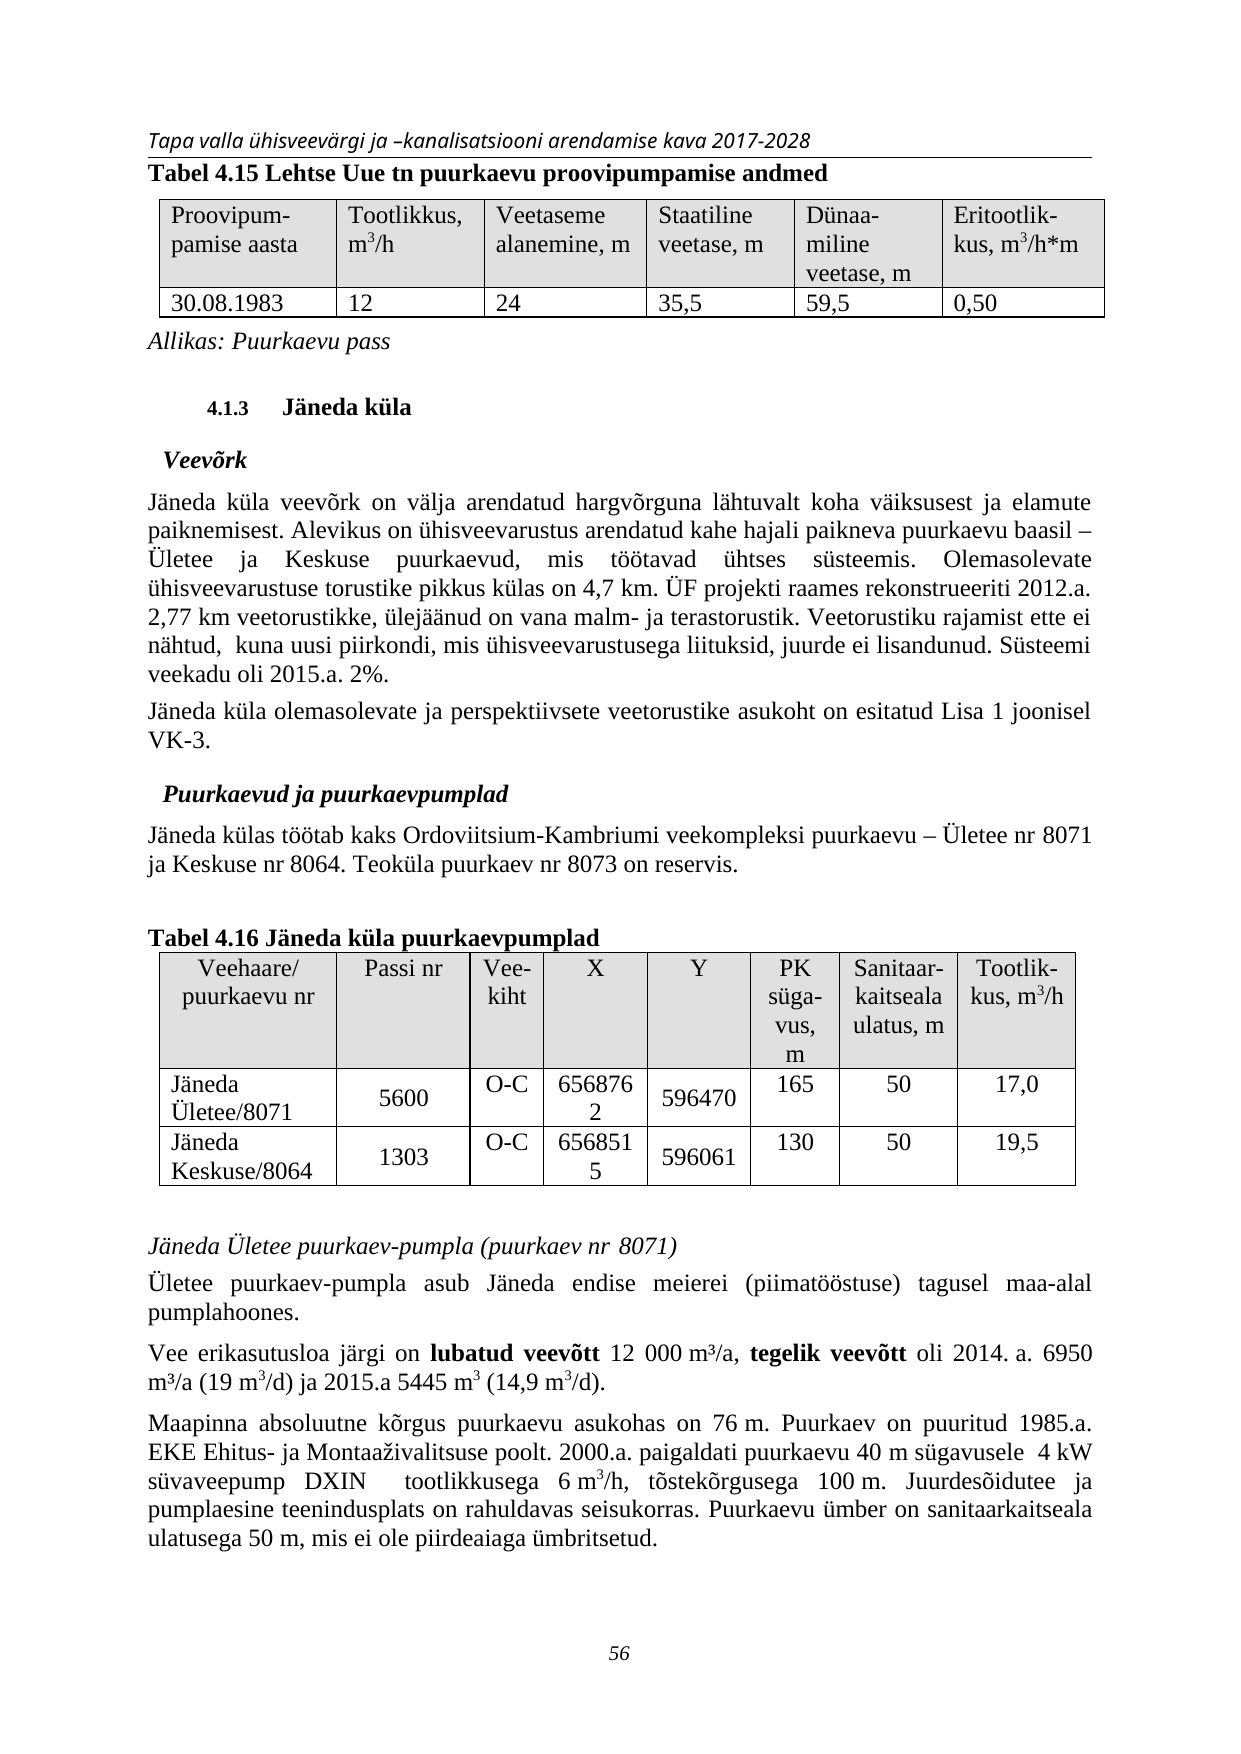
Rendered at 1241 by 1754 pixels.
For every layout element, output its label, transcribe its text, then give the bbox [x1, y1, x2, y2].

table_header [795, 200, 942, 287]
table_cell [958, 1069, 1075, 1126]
text Jäneda küla veevõrk on välja arendatud hargvõrguna lähtuvalt koha väiksusest ja elamute paiknemisest. Alevikus on ühisveevarustus arendatud kahe hajali paikneva puurkaevu baasil – Ületee ja Keskuse puurkaevud, mis töötavad ühtses süsteemis. Olemasolevate ühisveevarustuse torustike pikkus külas on 4,7 km. ÜF projekti raames rekonstrueeriti 2012.a. 2,77 km veetorustikke, ülejäänud on vana malm- ja terastorustik. Veetorustiku rajamist ette ei nähtud, kuna uusi piirkondi, mis ühisveevarustusega liituksid, juurde ei lisandunud. Süsteemi veekadu oli 2015.a. 2%. [148, 487, 1092, 688]
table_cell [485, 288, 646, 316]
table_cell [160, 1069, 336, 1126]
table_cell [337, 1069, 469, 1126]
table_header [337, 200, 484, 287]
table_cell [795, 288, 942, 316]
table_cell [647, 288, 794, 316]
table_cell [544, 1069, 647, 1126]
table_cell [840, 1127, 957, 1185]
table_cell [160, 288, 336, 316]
text Maapinna absoluutne kõrgus puurkaevu asukohas on 76 m. Puurkaev on puuritud 1985.a. EKE Ehitus- ja Montaaživalitsuse poolt. 2000.a. paigaldati puurkaevu 40 m sügavusele 4 kW süvaveepump DXIN tootlikkusega 6 m3/h, tõstekõrgusega 100 m. Juurdesõidutee ja pumplaesine teenindusplats on rahuldavas seisukorras. Puurkaevu ümber on sanitaarkaitseala ulatusega 50 m, mis ei ole piirdeaiaga ümbritsetud. [148, 1408, 1092, 1552]
subtitle Veevõrk [162, 445, 1092, 474]
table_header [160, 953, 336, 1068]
text Tabel 4.15 Lehtse Uue tn puurkaevu proovipumpamise andmed [148, 158, 1092, 187]
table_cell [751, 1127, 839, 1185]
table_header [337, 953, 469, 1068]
text Jäneda külas töötab kaks Ordoviitsium-Kambriumi veekompleksi puurkaevu – Ületee nr 8071 ja Keskuse nr 8064. Teoküla puurkaev nr 8073 on reservis. [148, 820, 1092, 877]
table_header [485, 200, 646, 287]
text Vee erikasutusloa järgi on lubatud veevõtt 12 000 m³/a, tegelik veevõtt oli 2014. a. 6950 m³/a (19 m3/d) ja 2015.a 5445 m3 (14,9 m3/d). [148, 1338, 1092, 1396]
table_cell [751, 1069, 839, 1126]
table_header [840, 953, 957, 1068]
subtitle Puurkaevud ja puurkaevpumplad [162, 779, 1092, 807]
text Tabel 4.16 Jäneda küla puurkaevpumplad [148, 923, 1092, 952]
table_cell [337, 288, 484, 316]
subtitle Jäneda küla [207, 392, 1092, 420]
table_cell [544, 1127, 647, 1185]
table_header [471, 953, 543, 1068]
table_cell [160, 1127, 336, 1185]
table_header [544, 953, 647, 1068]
text Jäneda Ületee puurkaev-pumpla (puurkaev nr 8071) [148, 1231, 1092, 1260]
text Jäneda küla olemasolevate ja perspektiivsete veetorustike asukoht on esitatud Lisa 1 joonisel VK-3. [148, 696, 1092, 754]
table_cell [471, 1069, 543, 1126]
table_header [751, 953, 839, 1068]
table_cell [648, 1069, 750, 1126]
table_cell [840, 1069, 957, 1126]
text Ületee puurkaev-pumpla asub Jäneda endise meierei (piimatööstuse) tagusel maa-alal pumplahoones. [148, 1268, 1092, 1326]
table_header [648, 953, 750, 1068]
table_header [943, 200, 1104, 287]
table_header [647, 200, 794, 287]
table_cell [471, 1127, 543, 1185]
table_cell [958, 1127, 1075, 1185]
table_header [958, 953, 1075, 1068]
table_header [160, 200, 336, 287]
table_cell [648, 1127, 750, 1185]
text Allikas: Puurkaevu pass [148, 326, 1092, 354]
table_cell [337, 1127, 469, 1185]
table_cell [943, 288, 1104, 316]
